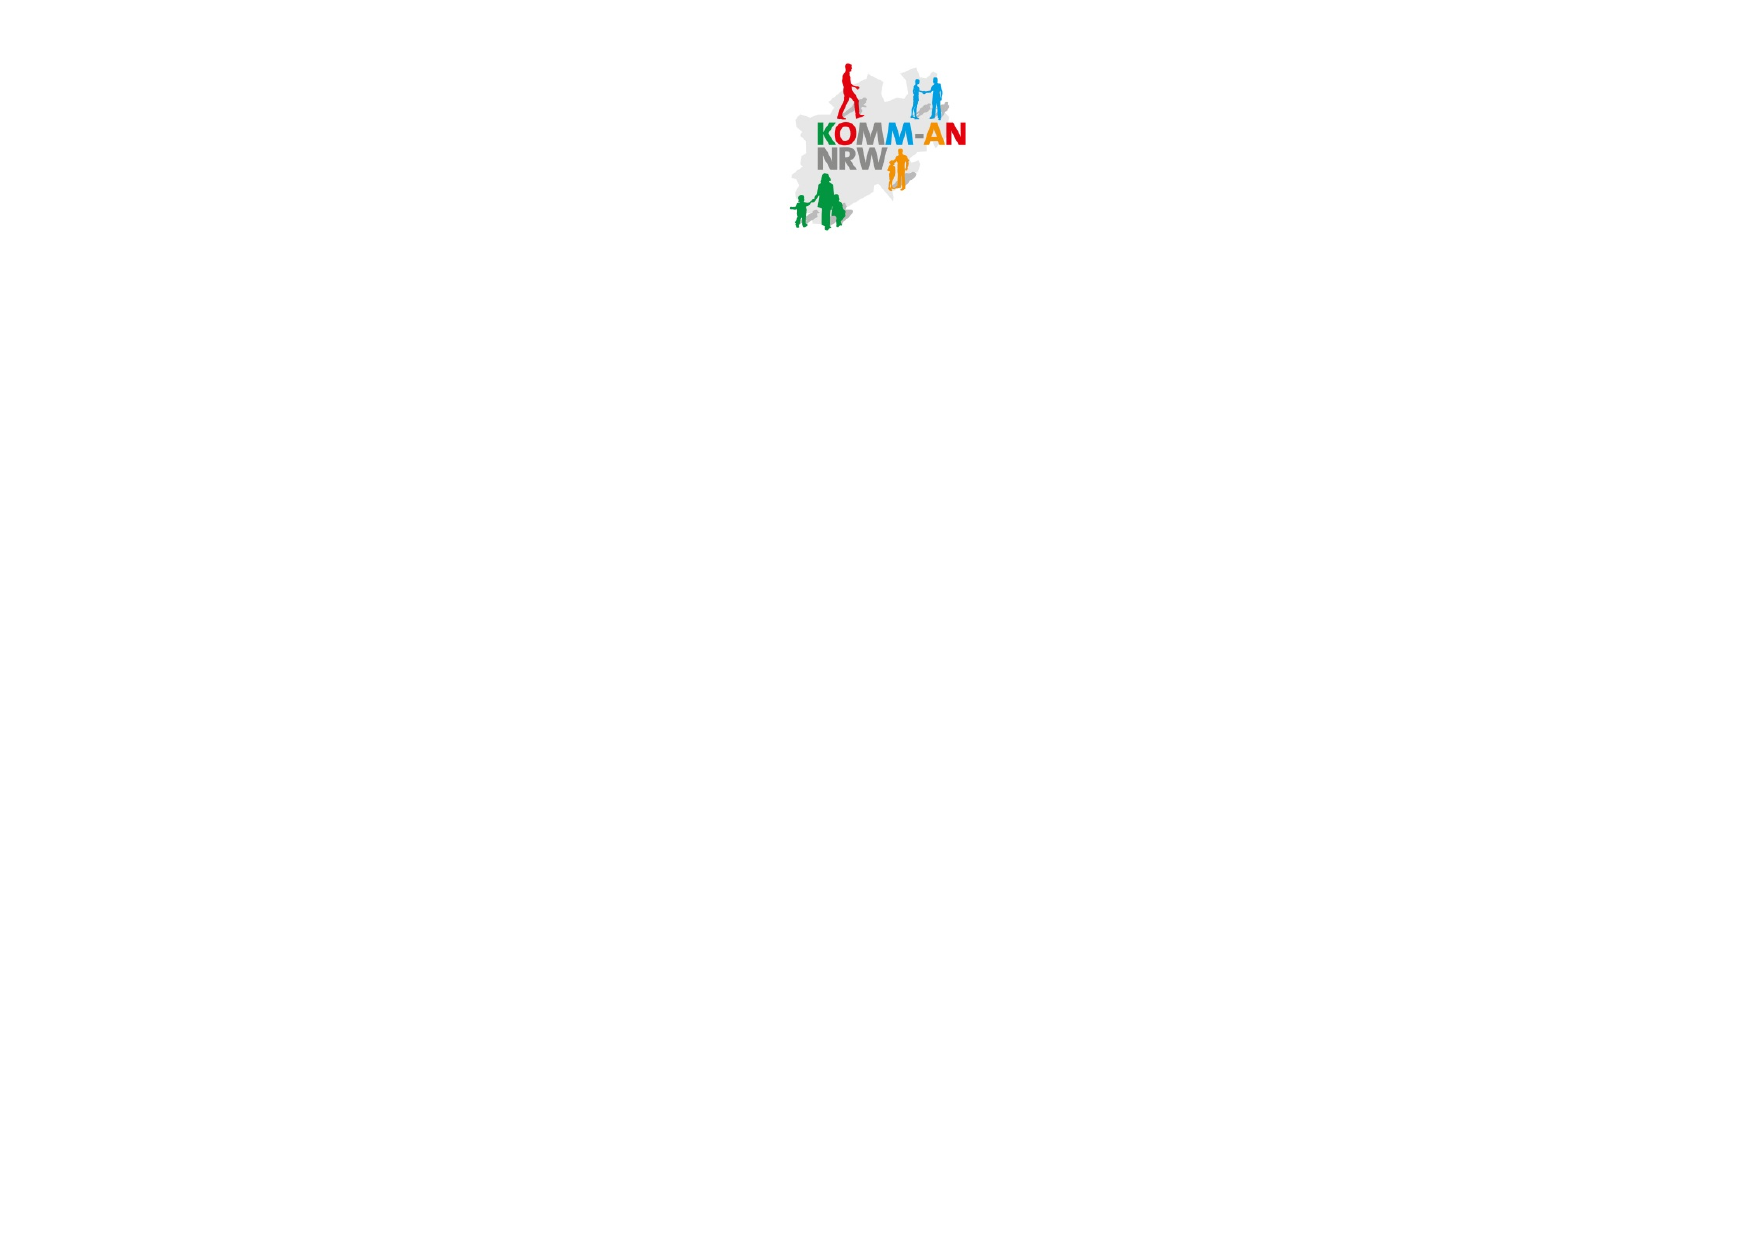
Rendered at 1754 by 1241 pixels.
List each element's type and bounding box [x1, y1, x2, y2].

picture [786, 59, 968, 235]
